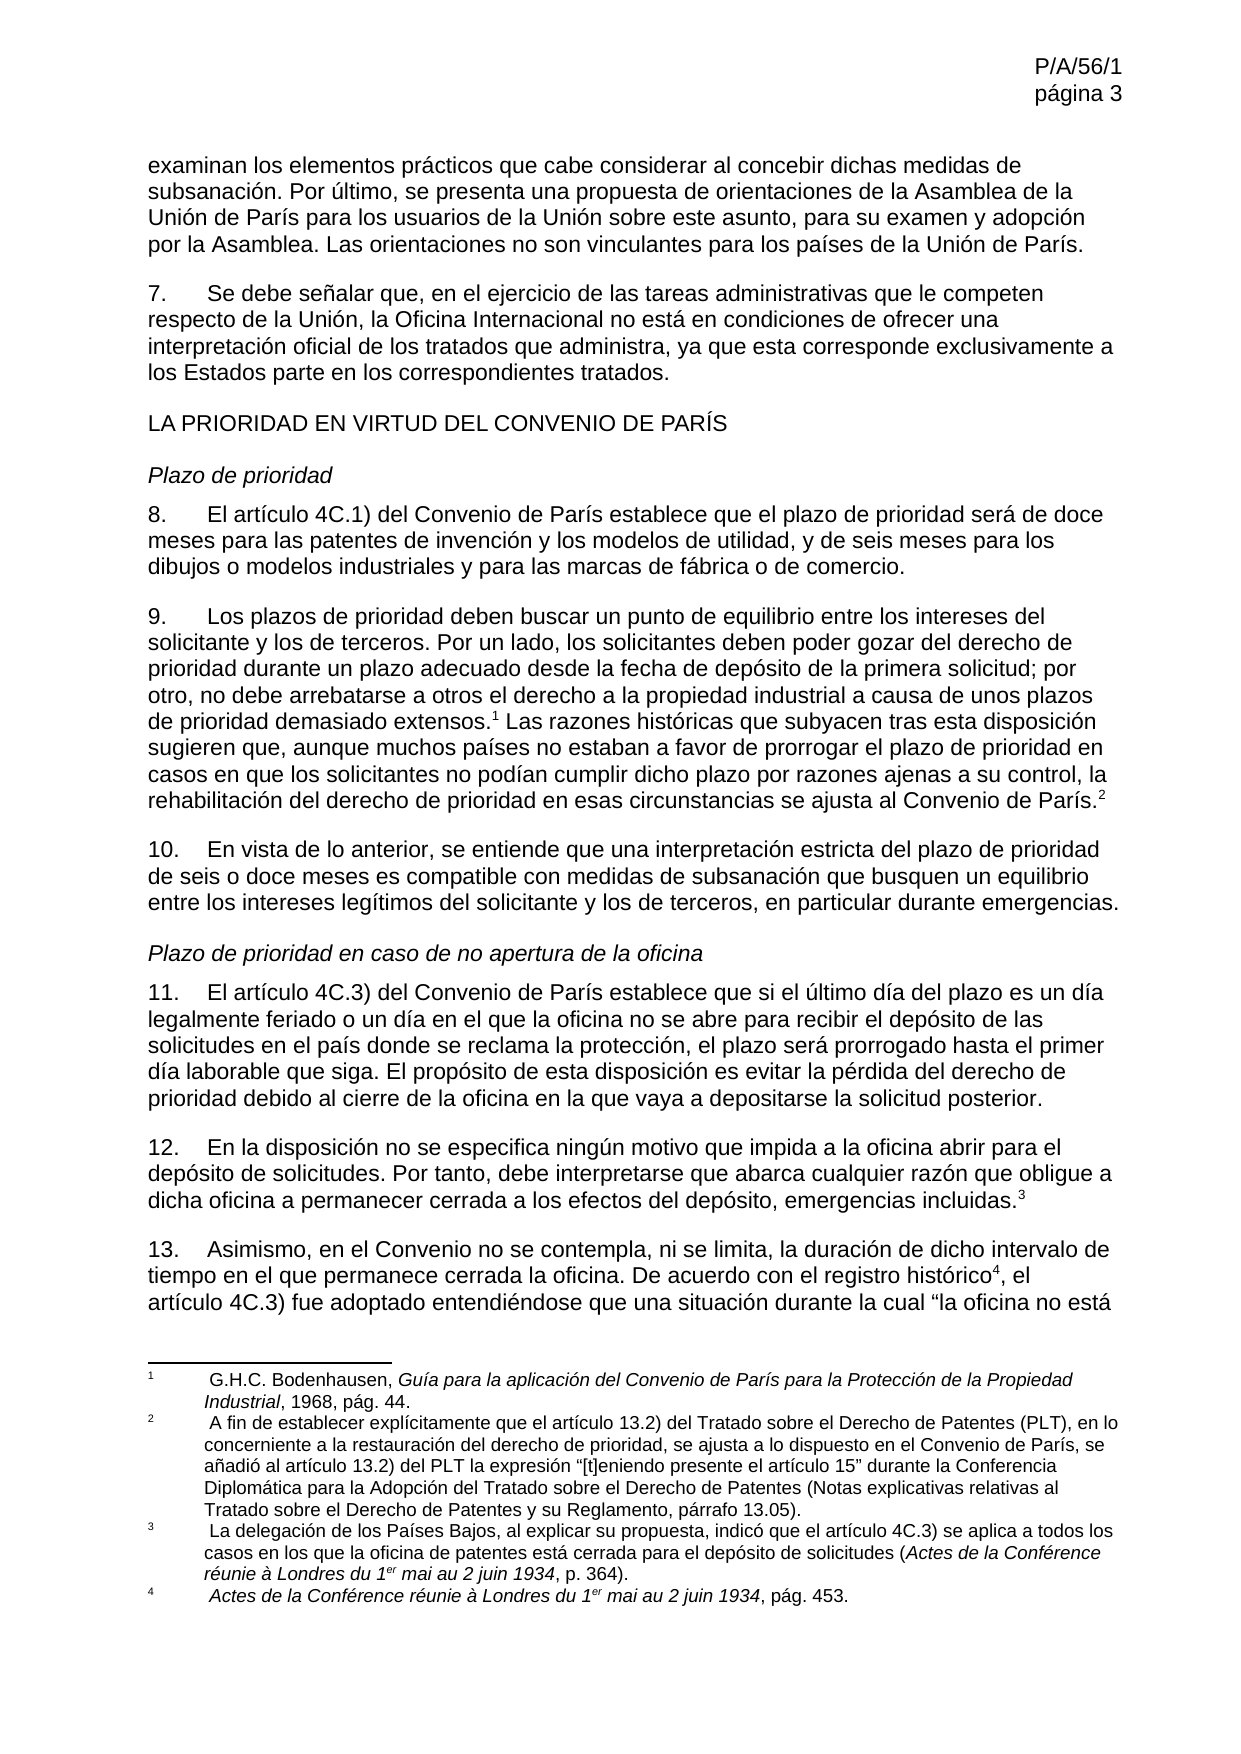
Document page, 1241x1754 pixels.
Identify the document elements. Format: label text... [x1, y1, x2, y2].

text El artículo 4C.1) del Convenio de París establece que el plazo de prioridad será de doce meses para las patentes de invención y los modelos de utilidad, y de seis meses para los dibujos o modelos industriales y para las marcas de fábrica o de comercio. [148, 501, 1122, 580]
subtitle Plazo de prioridad en caso de no apertura de la oficina [148, 940, 1122, 967]
text Se debe señalar que, en el ejercicio de las tareas administrativas que le competen respecto de la Unión, la Oficina Internacional no está en condiciones de ofrecer una interpretación oficial de los tratados que administra, ya que esta corresponde exclusivamente a los Estados parte en los correspondientes tratados. [148, 280, 1122, 385]
text El artículo 4C.3) del Convenio de París establece que si el último día del plazo es un día legalmente feriado o un día en el que la oficina no se abre para recibir el depósito de las solicitudes en el país donde se reclama la protección, el plazo será prorrogado hasta el primer día laborable que siga. El propósito de esta disposición es evitar la pérdida del derecho de prioridad debido al cierre de la oficina en la que vaya a depositarse la solicitud posterior. [148, 979, 1122, 1111]
subtitle LA PRIORIDAD EN VIRTUD DEL CONVENIO DE PARÍS [148, 410, 1122, 437]
subtitle Plazo de prioridad [148, 462, 1122, 488]
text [148, 1236, 1122, 1315]
text En la disposición no se especifica ningún motivo que impida a la oficina abrir para el depósito de solicitudes. Por tanto, debe interpretarse que abarca cualquier razón que obligue a dicha oficina a permanecer cerrada a los efectos del depósito, emergencias incluidas. [148, 1134, 1122, 1213]
text En vista de lo anterior, se entiende que una interpretación estricta del plazo de prioridad de seis o doce meses es compatible con medidas de subsanación que busquen un equilibrio entre los intereses legítimos del solicitante y los de terceros, en particular durante emergencias. [148, 836, 1122, 915]
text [148, 152, 1122, 257]
text Los plazos de prioridad deben buscar un punto de equilibrio entre los intereses del solicitante y los de terceros. Por un lado, los solicitantes deben poder gozar del derecho de prioridad durante un plazo adecuado desde la fecha de depósito de la primera solicitud; por otro, no debe arrebatarse a otros el derecho a la propiedad industrial a causa de unos plazos de prioridad demasiado extensos. Las razones históricas que subyacen tras esta disposición sugieren que, aunque muchos países no estaban a favor de prorrogar el plazo de prioridad en casos en que los solicitantes no podían cumplir dicho plazo por razones ajenas a su control, la rehabilitación del derecho de prioridad en esas circunstancias se ajusta al Convenio de París. [148, 603, 1122, 813]
